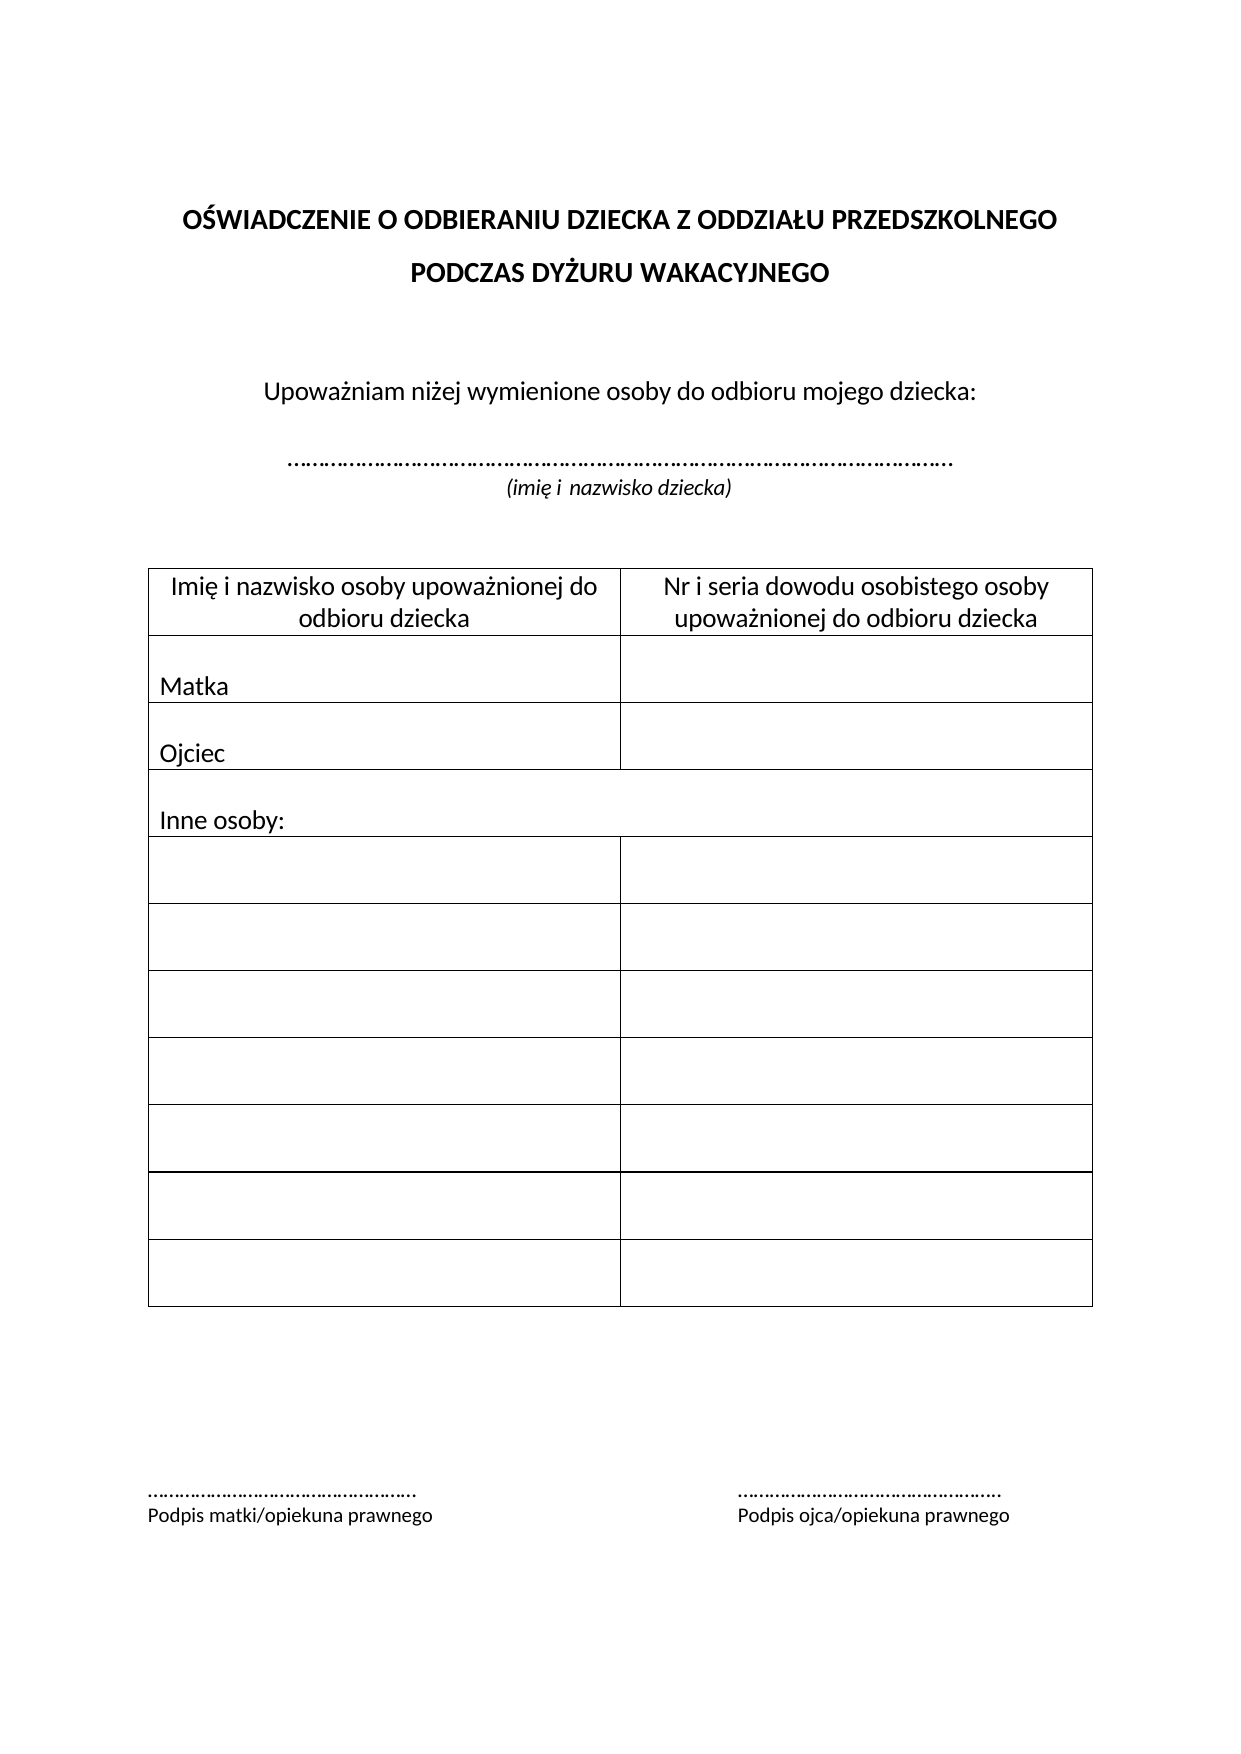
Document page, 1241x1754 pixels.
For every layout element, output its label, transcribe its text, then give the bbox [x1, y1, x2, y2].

table_cell [621, 636, 1092, 702]
text Upoważniam niżej wymienione osoby do odbioru mojego dziecka: [148, 374, 1093, 407]
table_cell [621, 1240, 1092, 1306]
table_header Nr i seria dowodu osobistego osoby upoważnionej do odbioru dziecka [621, 569, 1092, 635]
table_cell [149, 904, 620, 970]
table_cell [621, 904, 1092, 970]
table_cell [149, 1105, 620, 1171]
text ……………………………………………………………………………………………… [148, 441, 1093, 473]
table_cell [621, 837, 1092, 903]
table_header Imię i nazwisko osoby upoważnionej do odbioru dziecka [149, 569, 620, 635]
table_cell [149, 1173, 620, 1238]
table_cell Matka [149, 636, 620, 702]
text OŚWIADCZENIE O ODBIERANIU DZIECKA Z ODDZIAŁU PRZEDSZKOLNEGO PODCZAS DYŻURU WAKACYJNEGO [148, 201, 1093, 290]
text (imię i nazwisko dziecka) [148, 473, 1093, 502]
table_cell [149, 1038, 620, 1104]
table_cell [149, 971, 620, 1037]
table_cell [621, 703, 1092, 769]
table_cell [149, 1240, 620, 1306]
table_cell [621, 1173, 1092, 1238]
table_cell [621, 1038, 1092, 1104]
table_cell Inne osoby: [149, 770, 1092, 836]
text …………………………………………… ………………………………………….. [148, 1475, 1093, 1503]
text Podpis matki/opiekuna prawnego Podpis ojca/opiekuna prawnego [148, 1503, 1093, 1528]
table_cell [621, 971, 1092, 1037]
table_cell Ojciec [149, 703, 620, 769]
table_cell [149, 837, 620, 903]
table_cell [621, 1105, 1092, 1171]
